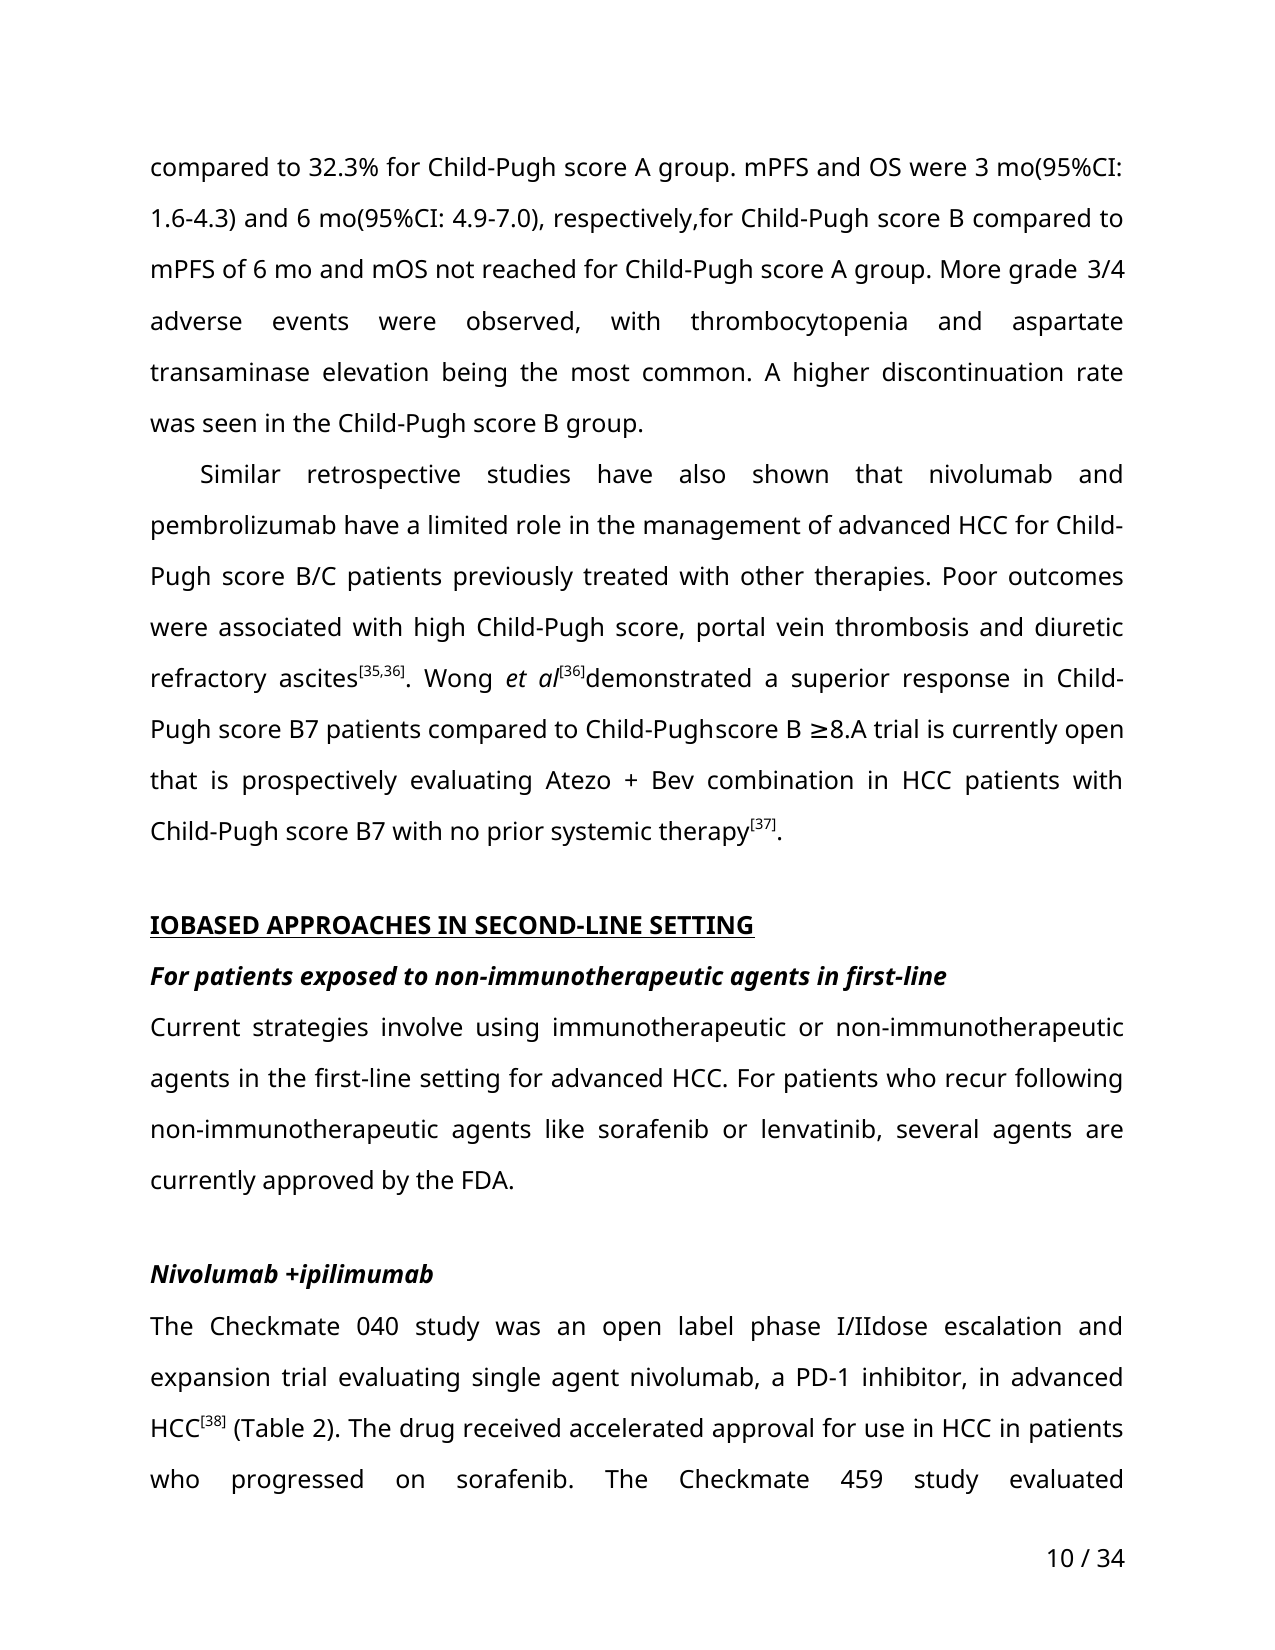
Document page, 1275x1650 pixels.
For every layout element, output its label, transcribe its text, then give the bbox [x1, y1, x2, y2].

text Similar retrospective studies have also shown that nivolumab and pembrolizumab have a limited role in the management of advanced HCC for Child-Pugh score B/C patients previously treated with other therapies. Poor outcomes were associated with high Child-Pugh score, portal vein thrombosis and diuretic refractory ascites[35,36]. Wong et al[36]demonstrated a superior response in Child-Pugh score B7 patients compared to Child-Pughscore B ≥8.A trial is currently open that is prospectively evaluating Atezo + Bev combination in HCC patients with Child-Pugh score B7 with no prior systemic therapy[37]. [150, 456, 1125, 848]
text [150, 1308, 1125, 1495]
text Nivolumab +ipilimumab [150, 1257, 1125, 1291]
text IObased approaches in second-line setting [150, 908, 1125, 942]
text For patients exposed to non-immunotherapeutic agents in first-line [150, 959, 1125, 993]
text Current strategies involve using immunotherapeutic or non-immunotherapeutic agents in the first-line setting for advanced HCC. For patients who recur following non-immunotherapeutic agents like sorafenib or lenvatinib, several agents are currently approved by the FDA. [150, 1010, 1125, 1197]
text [150, 150, 1125, 439]
